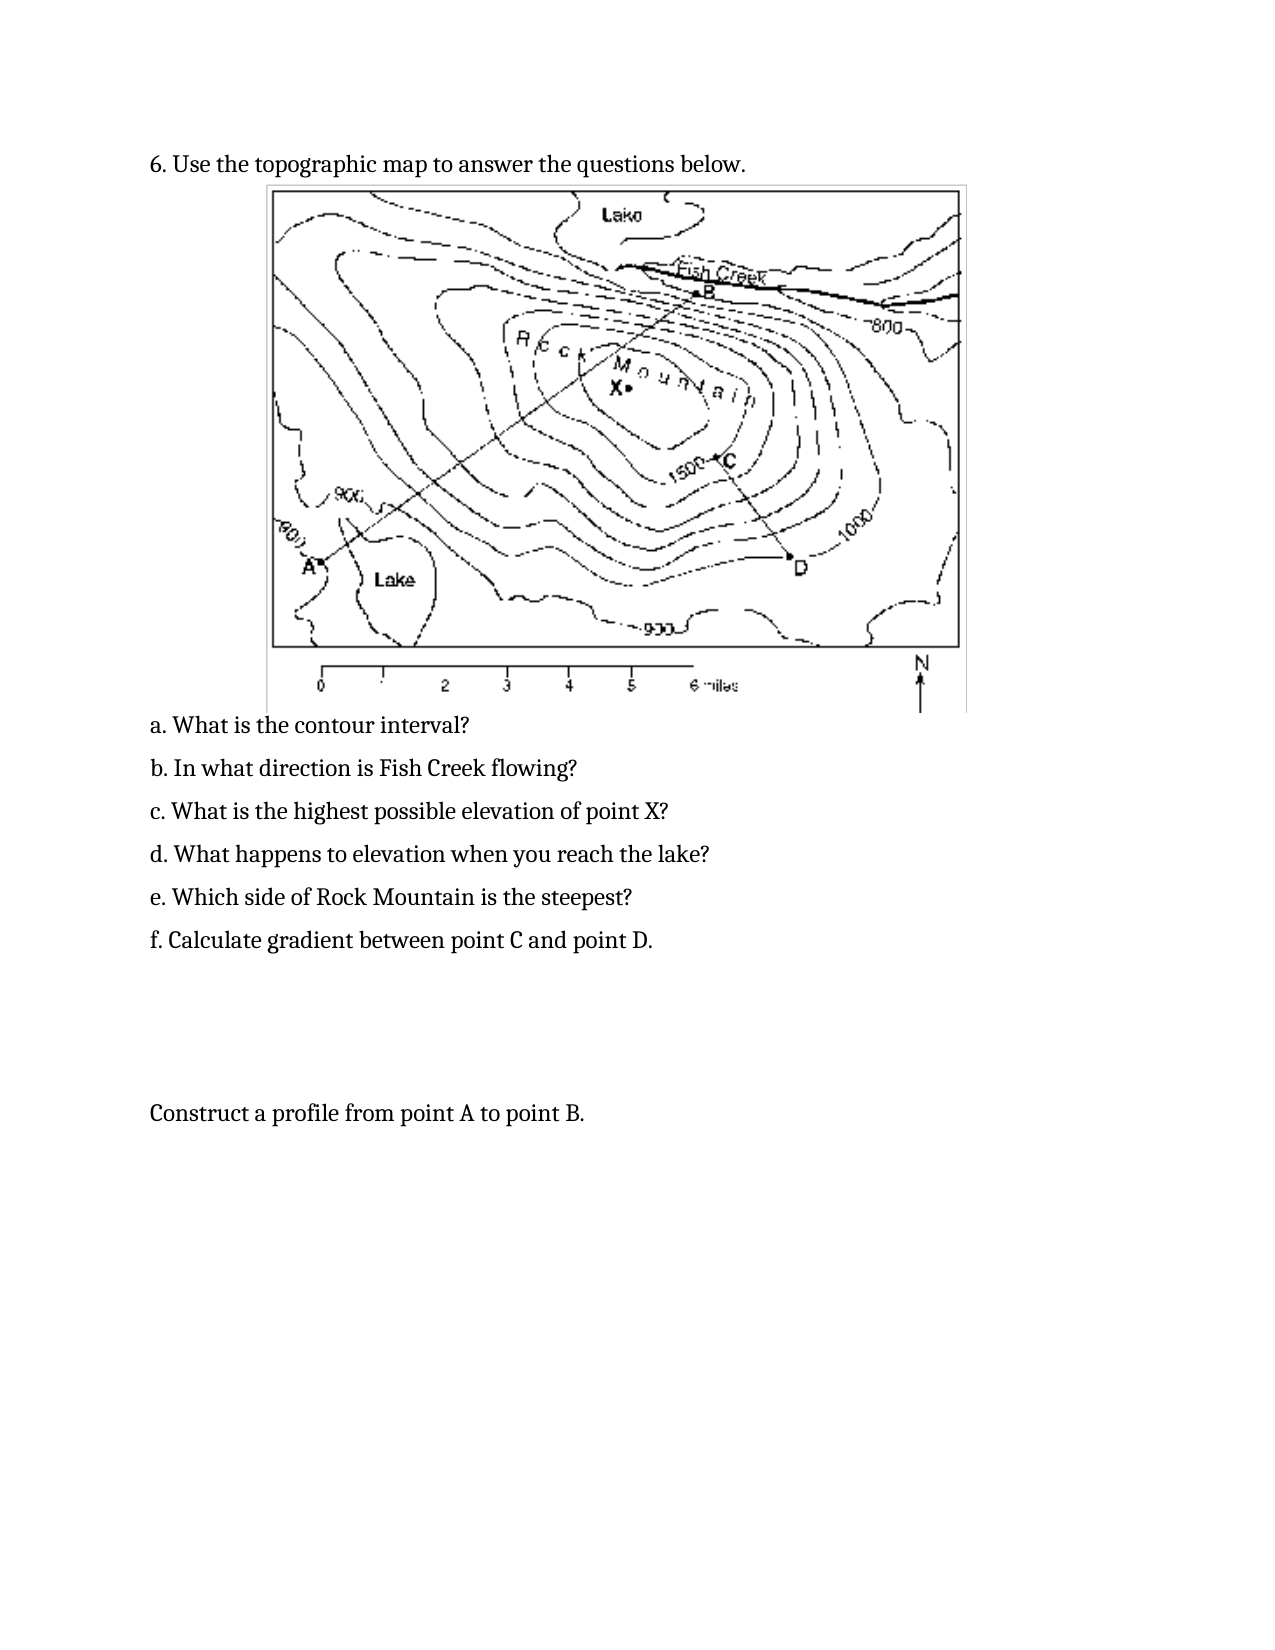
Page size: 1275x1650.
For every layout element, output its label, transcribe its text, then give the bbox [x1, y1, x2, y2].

text b. In what direction is Fish Creek flowing? [150, 754, 1125, 782]
text a. What is the contour interval? [150, 711, 1125, 739]
text e. Which side of Rock Mountain is the steepest? [150, 883, 1125, 912]
text f. Calculate gradient between point C and point D. [150, 926, 1125, 955]
text d. What happens to elevation when you reach the lake? [150, 840, 1125, 869]
text 6. Use the topographic map to answer the questions below. [150, 150, 1125, 179]
text c. What is the highest possible elevation of point X? [150, 797, 1125, 826]
text Construct a profile from point A to point B. [150, 1099, 1125, 1127]
